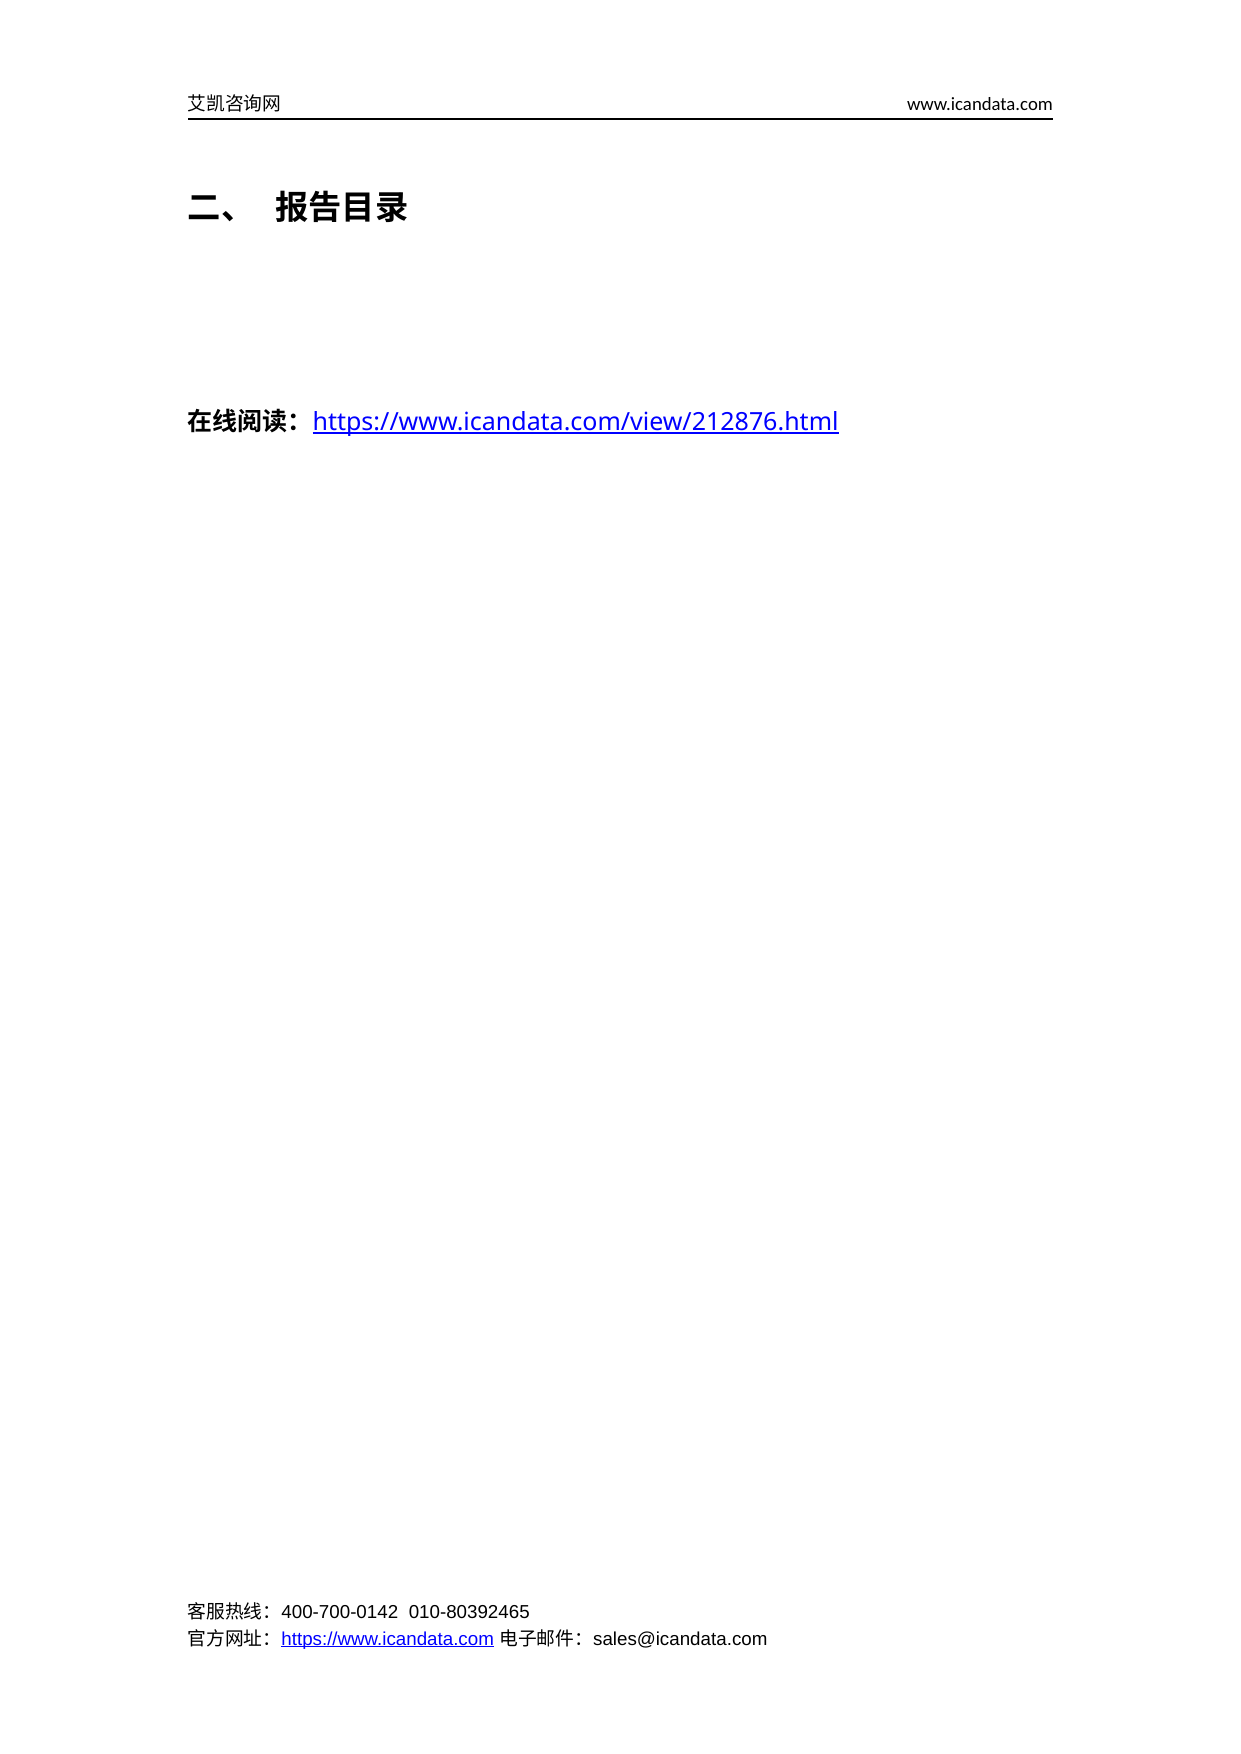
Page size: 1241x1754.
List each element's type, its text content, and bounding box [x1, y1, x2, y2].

text 在线阅读：https://www.icandata.com/view/212876.html [187, 387, 1053, 452]
subtitle 报告目录 [187, 172, 1053, 237]
